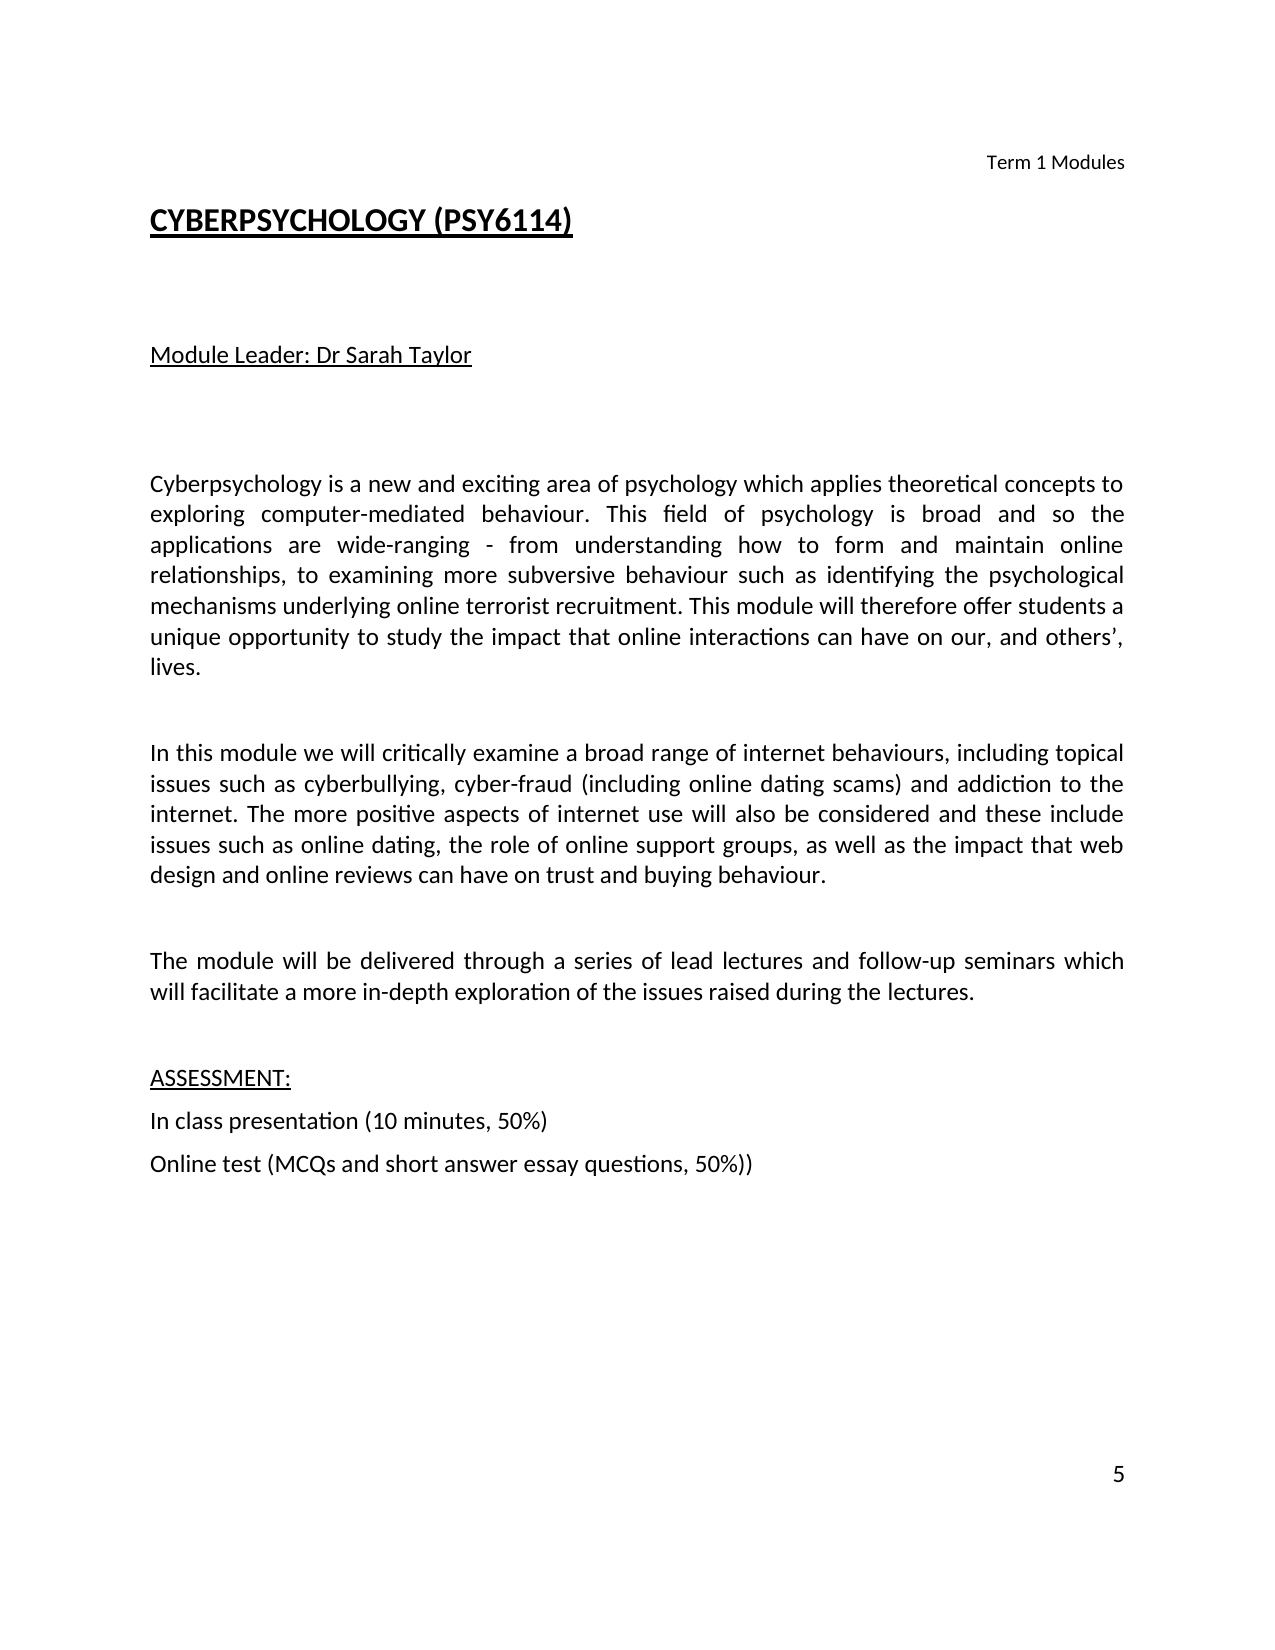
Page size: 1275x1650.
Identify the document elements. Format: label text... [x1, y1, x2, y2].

text In this module we will critically examine a broad range of internet behaviours, including topical issues such as cyberbullying, cyber-fraud (including online dating scams) and addiction to the internet. The more positive aspects of internet use will also be considered and these include issues such as online dating, the role of online support groups, as well as the impact that web design and online reviews can have on trust and buying behaviour. [150, 737, 1126, 890]
text Online test (MCQs and short answer essay questions, 50%)) [150, 1148, 1137, 1178]
text The module will be delivered through a series of lead lectures and follow-up seminars which will facilitate a more in-depth exploration of the issues raised during the lectures. [150, 945, 1126, 1006]
text Module Leader: Dr Sarah Taylor [150, 339, 1137, 369]
text In class presentation (10 minutes, 50%) [150, 1105, 1137, 1135]
text Cyberpsychology is a new and exciting area of psychology which applies theoretical concepts to exploring computer-mediated behaviour. This field of psychology is broad and so the applications are wide-ranging - from understanding how to form and maintain online relationships, to examining more subversive behaviour such as identifying the psychological mechanisms underlying online terrorist recruitment. This module will therefore offer students a unique opportunity to study the impact that online interactions can have on our, and others’, lives. [150, 468, 1126, 682]
text ASSESSMENT: [150, 1062, 1137, 1092]
subtitle CYBERPSYCHOLOGY (PSY6114) [150, 199, 1137, 240]
